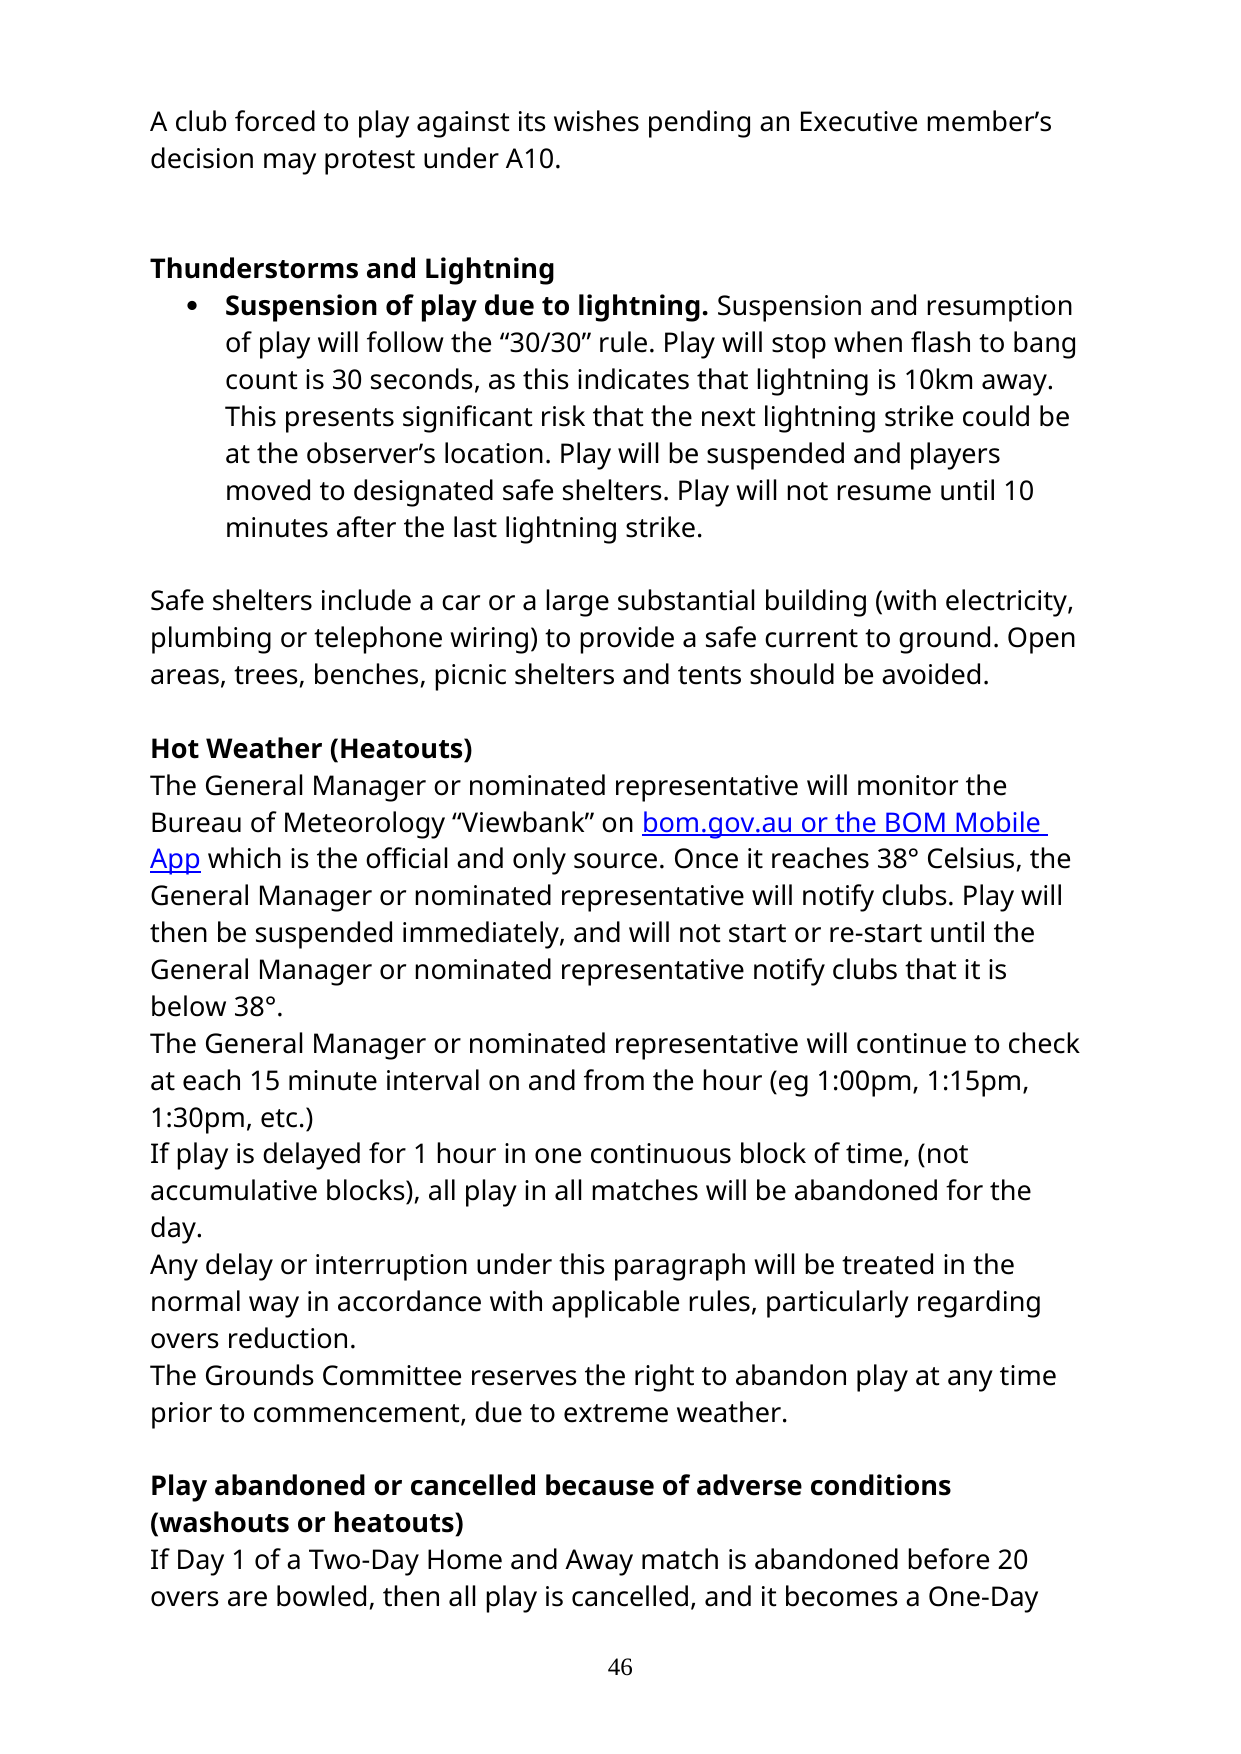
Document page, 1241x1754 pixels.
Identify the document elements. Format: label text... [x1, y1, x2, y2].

text Play abandoned or cancelled because of adverse conditions (washouts or heatouts) [150, 1467, 1090, 1541]
text Hot Weather (Heatouts) [150, 729, 1090, 766]
text A club forced to play against its wishes pending an Executive member’s decision may protest under A10. [150, 102, 1090, 176]
list Suspension of play due to lightning. Suspension and resumption of play will follow the “30/30” rule. Play will stop when flash to bang count is 30 seconds, as this indicates that lightning is 10km away. This presents significant risk that the next lightning strike could be at the observer’s location. Play will be suspended and players moved to designated safe shelters. Play will not resume until 10 minutes after the last lightning strike. [187, 287, 1090, 545]
text Any delay or interruption under this paragraph will be treated in the normal way in accordance with applicable rules, particularly regarding overs reduction. [150, 1246, 1090, 1356]
text The General Manager or nominated representative will monitor the Bureau of Meteorology “Viewbank” on bom.gov.au or the BOM Mobile App which is the official and only source. Once it reaches 38° Celsius, the General Manager or nominated representative will notify clubs. Play will then be suspended immediately, and will not start or re-start until the General Manager or nominated representative notify clubs that it is below 38°. [150, 766, 1090, 1024]
text If play is delayed for 1 hour in one continuous block of time, (not accumulative blocks), all play in all matches will be abandoned for the day. [150, 1135, 1090, 1246]
text The General Manager or nominated representative will continue to check at each 15 minute interval on and from the hour (eg 1:00pm, 1:15pm, 1:30pm, etc.) [150, 1024, 1090, 1135]
text Safe shelters include a car or a large substantial building (with electricity, plumbing or telephone wiring) to provide a safe current to ground. Open areas, trees, benches, picnic shelters and tents should be avoided. [150, 582, 1090, 692]
text The Grounds Committee reserves the right to abandon play at any time prior to commencement, due to extreme weather. [150, 1356, 1090, 1430]
text Thunderstorms and Lightning [150, 250, 1090, 287]
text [150, 1541, 1090, 1614]
